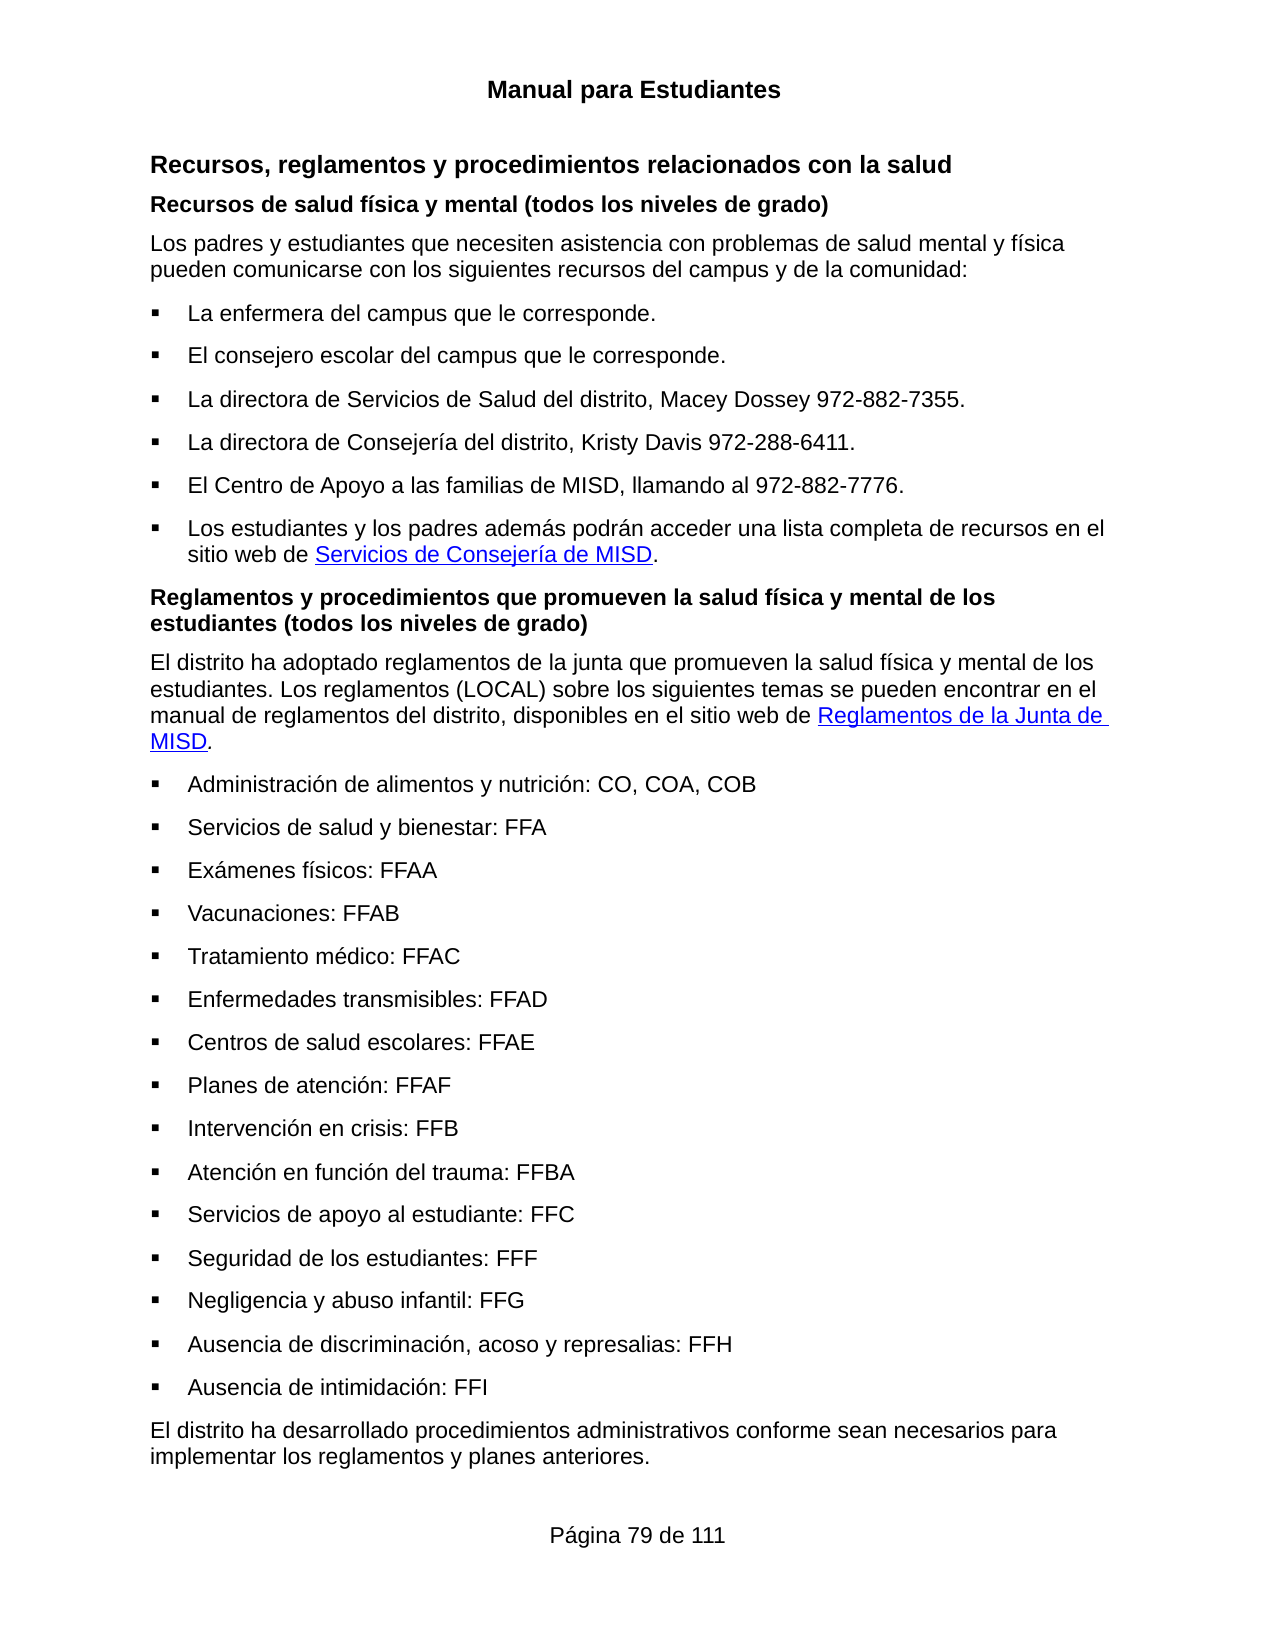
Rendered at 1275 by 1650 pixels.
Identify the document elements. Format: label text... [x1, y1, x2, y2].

list La directora de Servicios de Salud del distrito, Macey Dossey 972-882-7355. [150, 386, 1125, 412]
list Planes de atención: FFAF [150, 1072, 1125, 1099]
text El distrito ha desarrollado procedimientos administrativos conforme sean necesarios para implementar los reglamentos y planes anteriores. [150, 1417, 1125, 1469]
list Negligencia y abuso infantil: FFG [150, 1287, 1125, 1314]
list Administración de alimentos y nutrición: CO, COA, COB [150, 771, 1125, 798]
list Enfermedades transmisibles: FFAD [150, 986, 1125, 1013]
list El consejero escolar del campus que le corresponde. [150, 342, 1125, 369]
subtitle Reglamentos y procedimientos que promueven la salud física y mental de los estudiantes (todos los niveles de grado) [150, 584, 1125, 637]
list Centros de salud escolares: FFAE [150, 1029, 1125, 1056]
list Tratamiento médico: FFAC [150, 943, 1125, 970]
list Ausencia de intimidación: FFI [150, 1373, 1125, 1400]
list Servicios de salud y bienestar: FFA [150, 814, 1125, 841]
list Los estudiantes y los padres además podrán acceder una lista completa de recursos en el sitio web de Servicios de Consejería de MISD. [150, 514, 1125, 567]
list La directora de Consejería del distrito, Kristy Davis 972-288-6411. [150, 428, 1125, 455]
list Ausencia de discriminación, acoso y represalias: FFH [150, 1331, 1125, 1357]
list Servicios de apoyo al estudiante: FFC [150, 1201, 1125, 1228]
list Exámenes físicos: FFAA [150, 857, 1125, 884]
list Vacunaciones: FFAB [150, 900, 1125, 927]
list Atención en función del trauma: FFBA [150, 1158, 1125, 1185]
text Los padres y estudiantes que necesiten asistencia con problemas de salud mental y física pueden comunicarse con los siguientes recursos del campus y de la comunidad: [150, 230, 1125, 283]
list El Centro de Apoyo a las familias de MISD, llamando al 972-882-7776. [150, 472, 1125, 498]
subtitle Recursos, reglamentos y procedimientos relacionados con la salud [150, 150, 1125, 179]
subtitle Recursos de salud física y mental (todos los niveles de grado) [150, 191, 1125, 218]
list La enfermera del campus que le corresponde. [150, 299, 1125, 326]
list Intervención en crisis: FFB [150, 1115, 1125, 1142]
list Seguridad de los estudiantes: FFF [150, 1244, 1125, 1271]
text El distrito ha adoptado reglamentos de la junta que promueven la salud física y mental de los estudiantes. Los reglamentos (LOCAL) sobre los siguientes temas se pueden encontrar en el manual de reglamentos del distrito, disponibles en el sitio web de Reglamentos de la Junta de MISD. [150, 649, 1125, 754]
